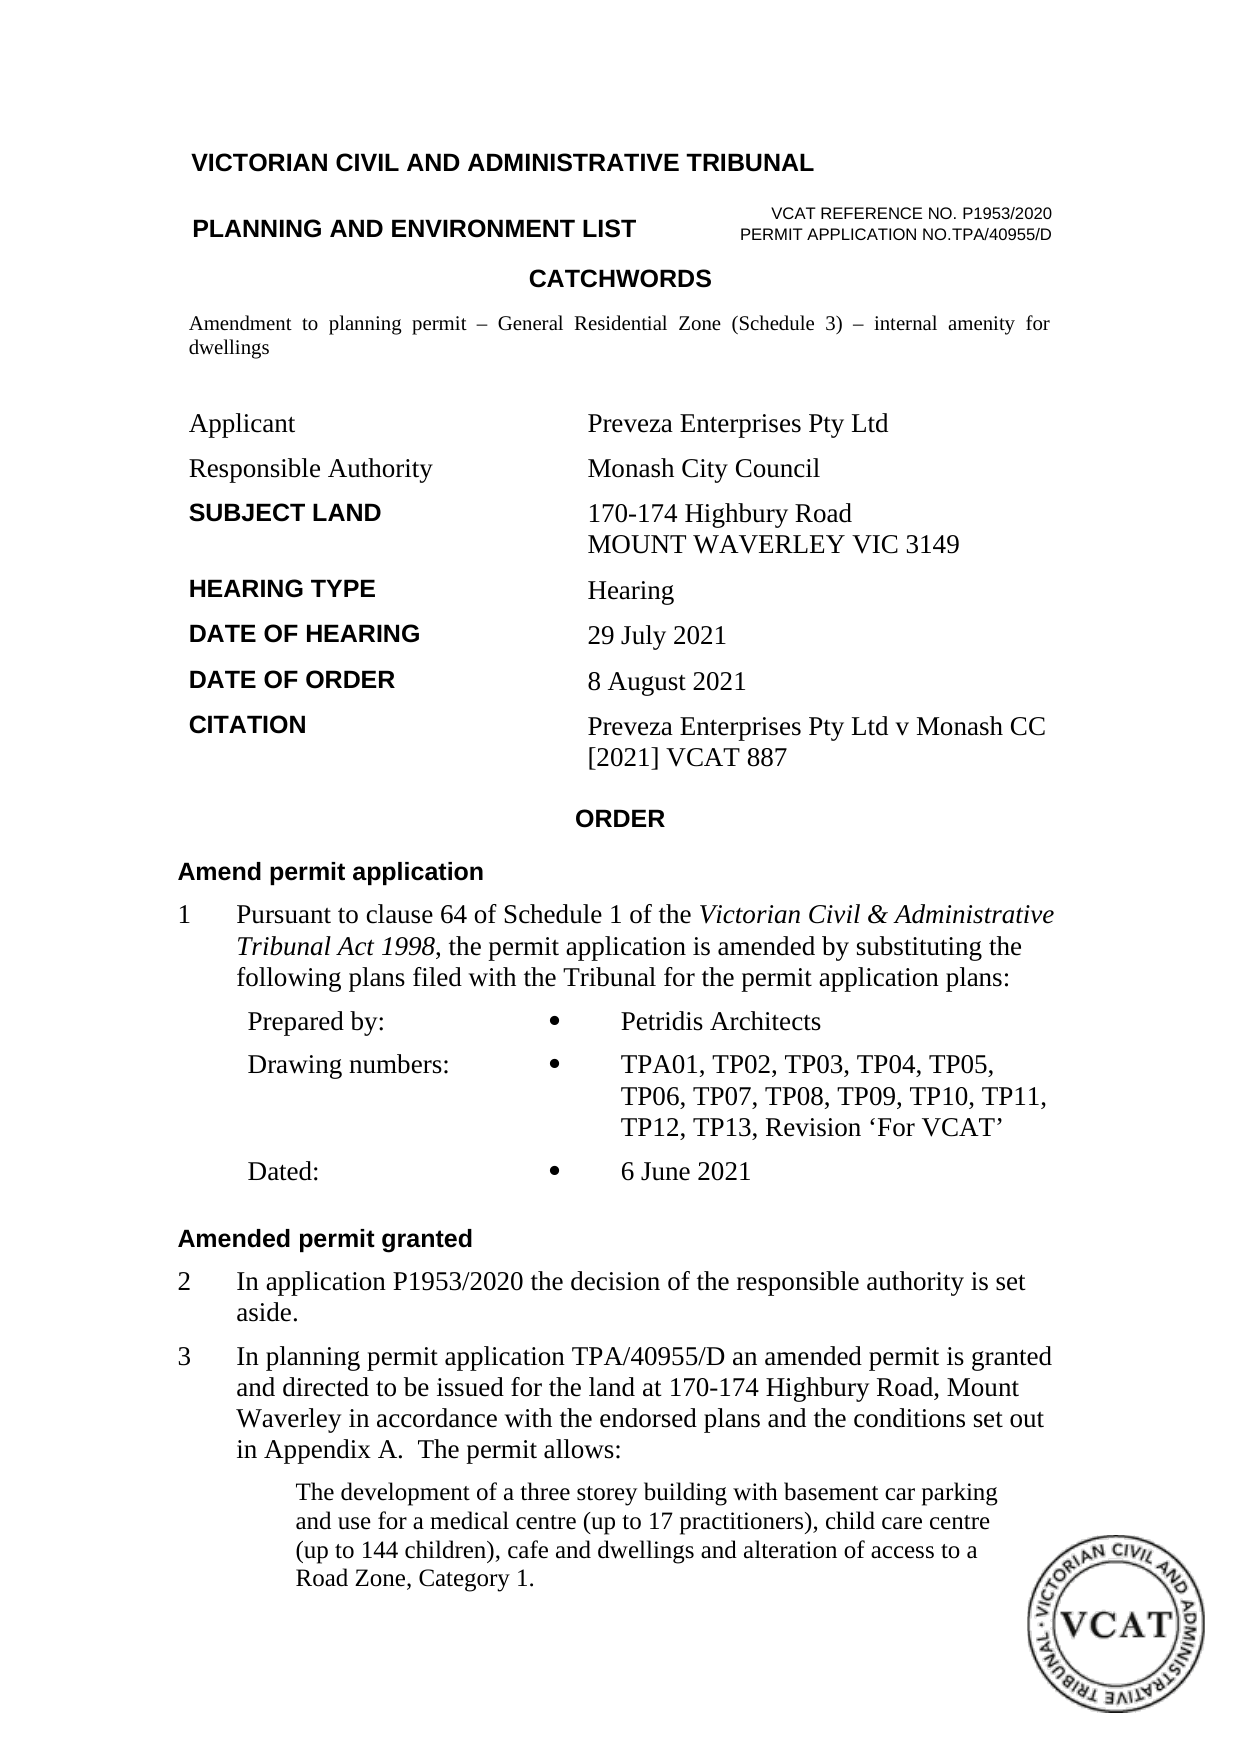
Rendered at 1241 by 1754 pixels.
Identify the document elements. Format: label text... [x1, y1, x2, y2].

table_header planning and environment LIST [177, 201, 664, 251]
table_cell 6 June 2021 [539, 1155, 1063, 1198]
table_cell Dated: [177, 1155, 539, 1198]
title VICTORIAN CIVIL AND ADMINISTRATIVE TRIBUNAL [177, 148, 1063, 176]
table_header [576, 492, 1063, 566]
table_header [177, 446, 576, 489]
picture [1027, 1535, 1205, 1713]
table_header Hearing [576, 568, 1063, 611]
text The development of a three storey building with basement car parking and use for a medical centre (up to 17 practitioners), child care centre (up to 144 children), cafe and dwellings and alteration of access to a Road Zone, Category 1. [295, 1477, 1004, 1592]
table_header HEARING TYPE [177, 568, 576, 611]
subtitle Order [177, 803, 1063, 832]
table_header SUBJECT LAND [177, 492, 576, 566]
table_header 29 July 2021 [576, 614, 1063, 657]
table_header [177, 401, 576, 444]
text In application the decision of the responsible authority is set aside. [177, 1265, 1063, 1327]
table_header Petridis Architects [539, 1005, 1063, 1048]
text Pursuant to clause 64 of Schedule 1 of the Victorian Civil & Administrative Tribunal Act 1998, the permit application is amended by substituting the following plans filed with the Tribunal for the permit application plans: [177, 898, 1063, 992]
table_cell Drawing numbers: [177, 1049, 539, 1155]
text Amend permit application [177, 857, 1063, 886]
table_header DATE OF HEARING [177, 614, 576, 657]
table_cell CATCHWORDS [177, 251, 1063, 301]
table_header DATE OF ORDER [177, 659, 576, 702]
subtitle Amended permit granted [177, 1223, 1063, 1252]
table_cell Amendment to planning permit – General Residential Zone (Schedule 3) – internal amenity for dwellings [177, 301, 1063, 369]
table_header CITATION [177, 704, 576, 778]
table_header vcat reference No. Permit Application no. [664, 201, 1063, 251]
table_cell TPA01, TP02, TP03, TP04, TP05, TP06, TP07, TP08, TP09, TP10, TP11, TP12, TP13, Revision ‘For VCAT’ [539, 1049, 1063, 1155]
table_header Prepared by: [177, 1005, 539, 1048]
text In planning permit application an amended permit is granted and directed to be issued for the land at in accordance with the endorsed plans and the conditions set out in Appendix A. The permit allows: [177, 1340, 1063, 1465]
table_header v Monash CC [2021] VCAT 887 [576, 704, 1063, 778]
